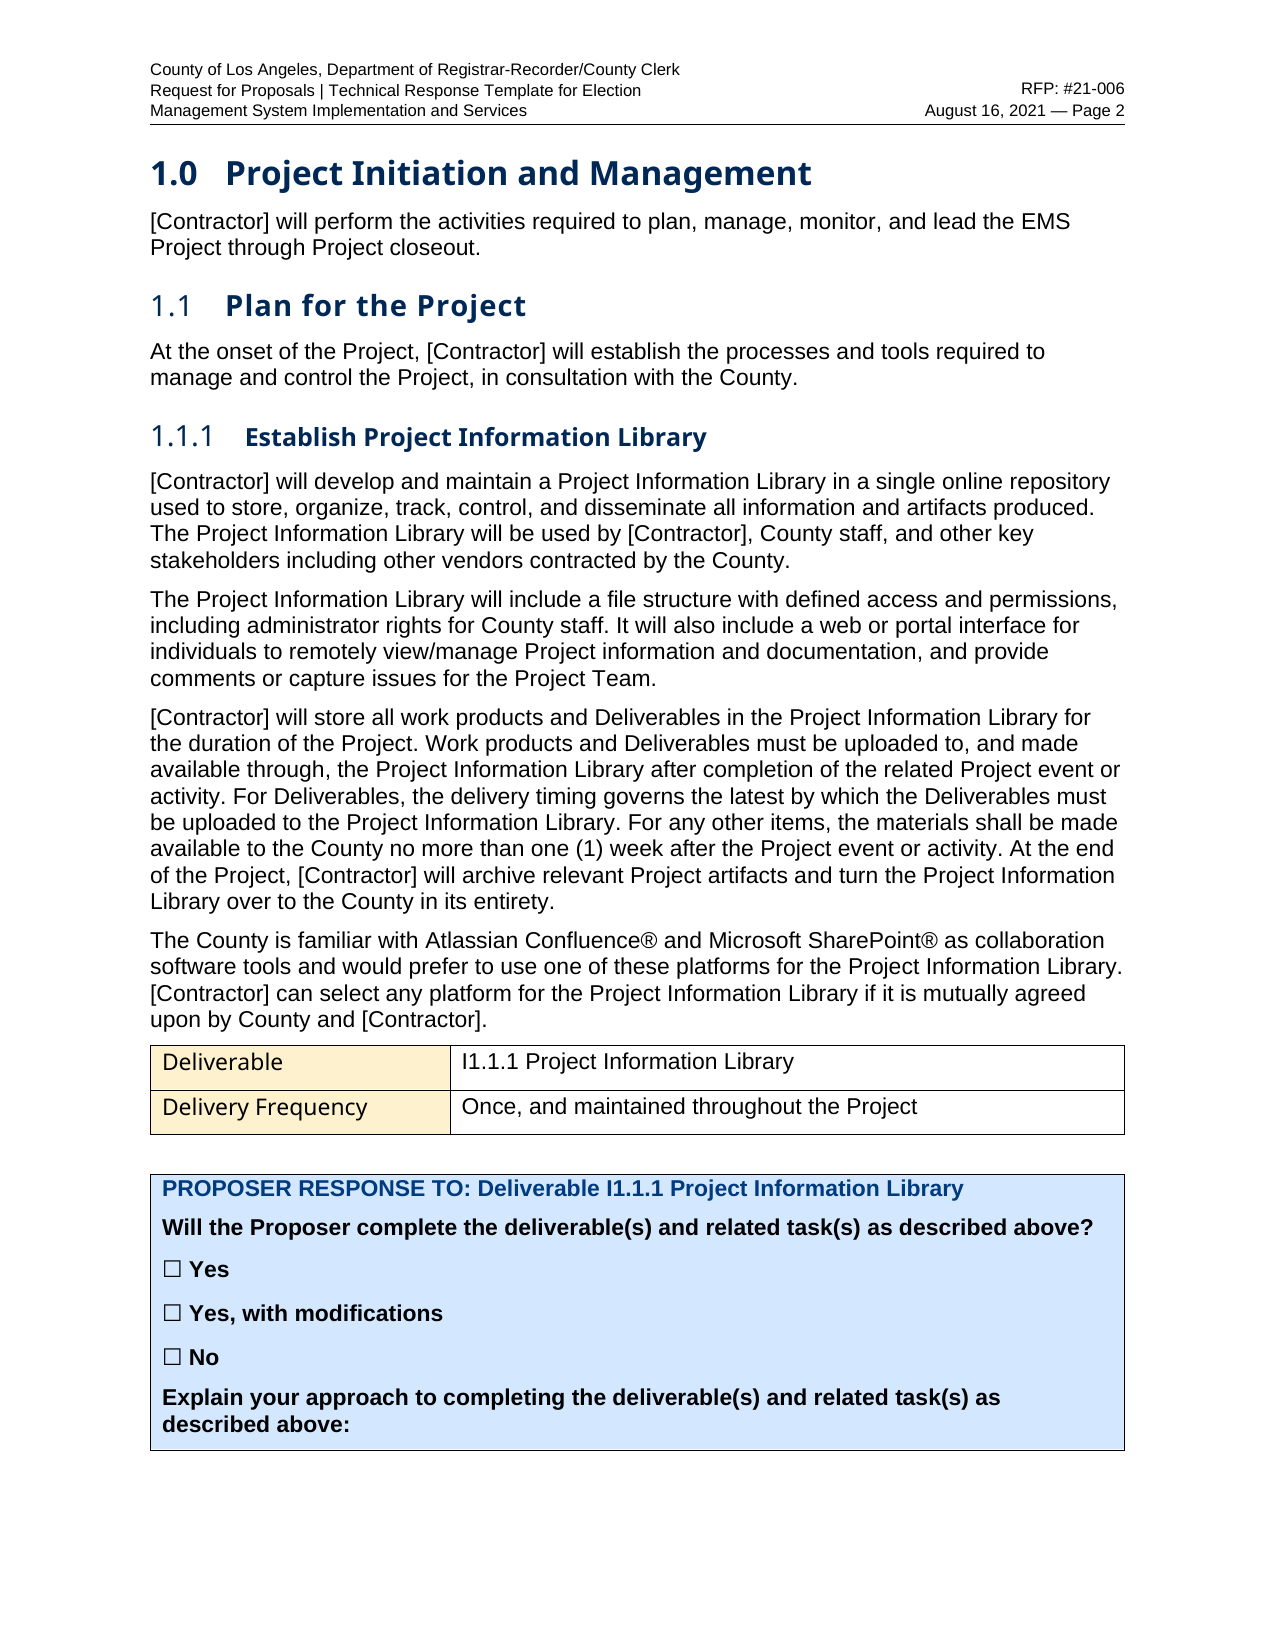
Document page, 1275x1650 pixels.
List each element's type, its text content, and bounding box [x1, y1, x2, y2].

subtitle Establish Project Information Library [150, 416, 1125, 455]
table_cell Once, and maintained throughout the Project [451, 1091, 1124, 1134]
text At the onset of the Project, [Contractor] will establish the processes and tools required to manage and control the Project, in consultation with the County. [150, 338, 1125, 391]
table_header PROPOSER RESPONSE TO: Deliverable I1.1.1 Project Information Library Will the Proposer complete the deliverable(s) and related task(s) as described above? Yes Yes, with modifications No Explain your approach to completing the deliverable(s) and related task(s) as described above: [151, 1175, 1124, 1449]
text [Contractor] will perform the activities required to plan, manage, monitor, and lead the EMS Project through Project closeout. [150, 208, 1125, 261]
text The County is familiar with Atlassian Confluence® and Microsoft SharePoint® as collaboration software tools and would prefer to use one of these platforms for the Project Information Library. [Contractor] can select any platform for the Project Information Library if it is mutually agreed upon by County and [Contractor]. [150, 927, 1125, 1032]
subtitle Plan for the Project [150, 286, 1125, 325]
text The Project Information Library will include a file structure with defined access and permissions, including administrator rights for County staff. It will also include a web or portal interface for individuals to remotely view/manage Project information and documentation, and provide comments or capture issues for the Project Team. [150, 586, 1125, 691]
table_header I1.1.1 Project Information Library [451, 1046, 1124, 1089]
text [Contractor] will store all work products and Deliverables in the Project Information Library for the duration of the Project. Work products and Deliverables must be uploaded to, and made available through, the Project Information Library after completion of the related Project event or activity. For Deliverables, the delivery timing governs the latest by which the Deliverables must be uploaded to the Project Information Library. For any other items, the materials shall be made available to the County no more than one (1) week after the Project event or activity. At the end of the Project, [Contractor] will archive relevant Project artifacts and turn the Project Information Library over to the County in its entirety. [150, 703, 1125, 914]
subtitle Project Initiation and Management [150, 150, 1125, 195]
table_header Deliverable [151, 1046, 450, 1089]
text [Contractor] will develop and maintain a Project Information Library in a single online repository used to store, organize, track, control, and disseminate all information and artifacts produced. The Project Information Library will be used by [Contractor], County staff, and other key stakeholders including other vendors contracted by the County. [150, 468, 1125, 573]
table_cell Delivery Frequency [151, 1091, 450, 1134]
